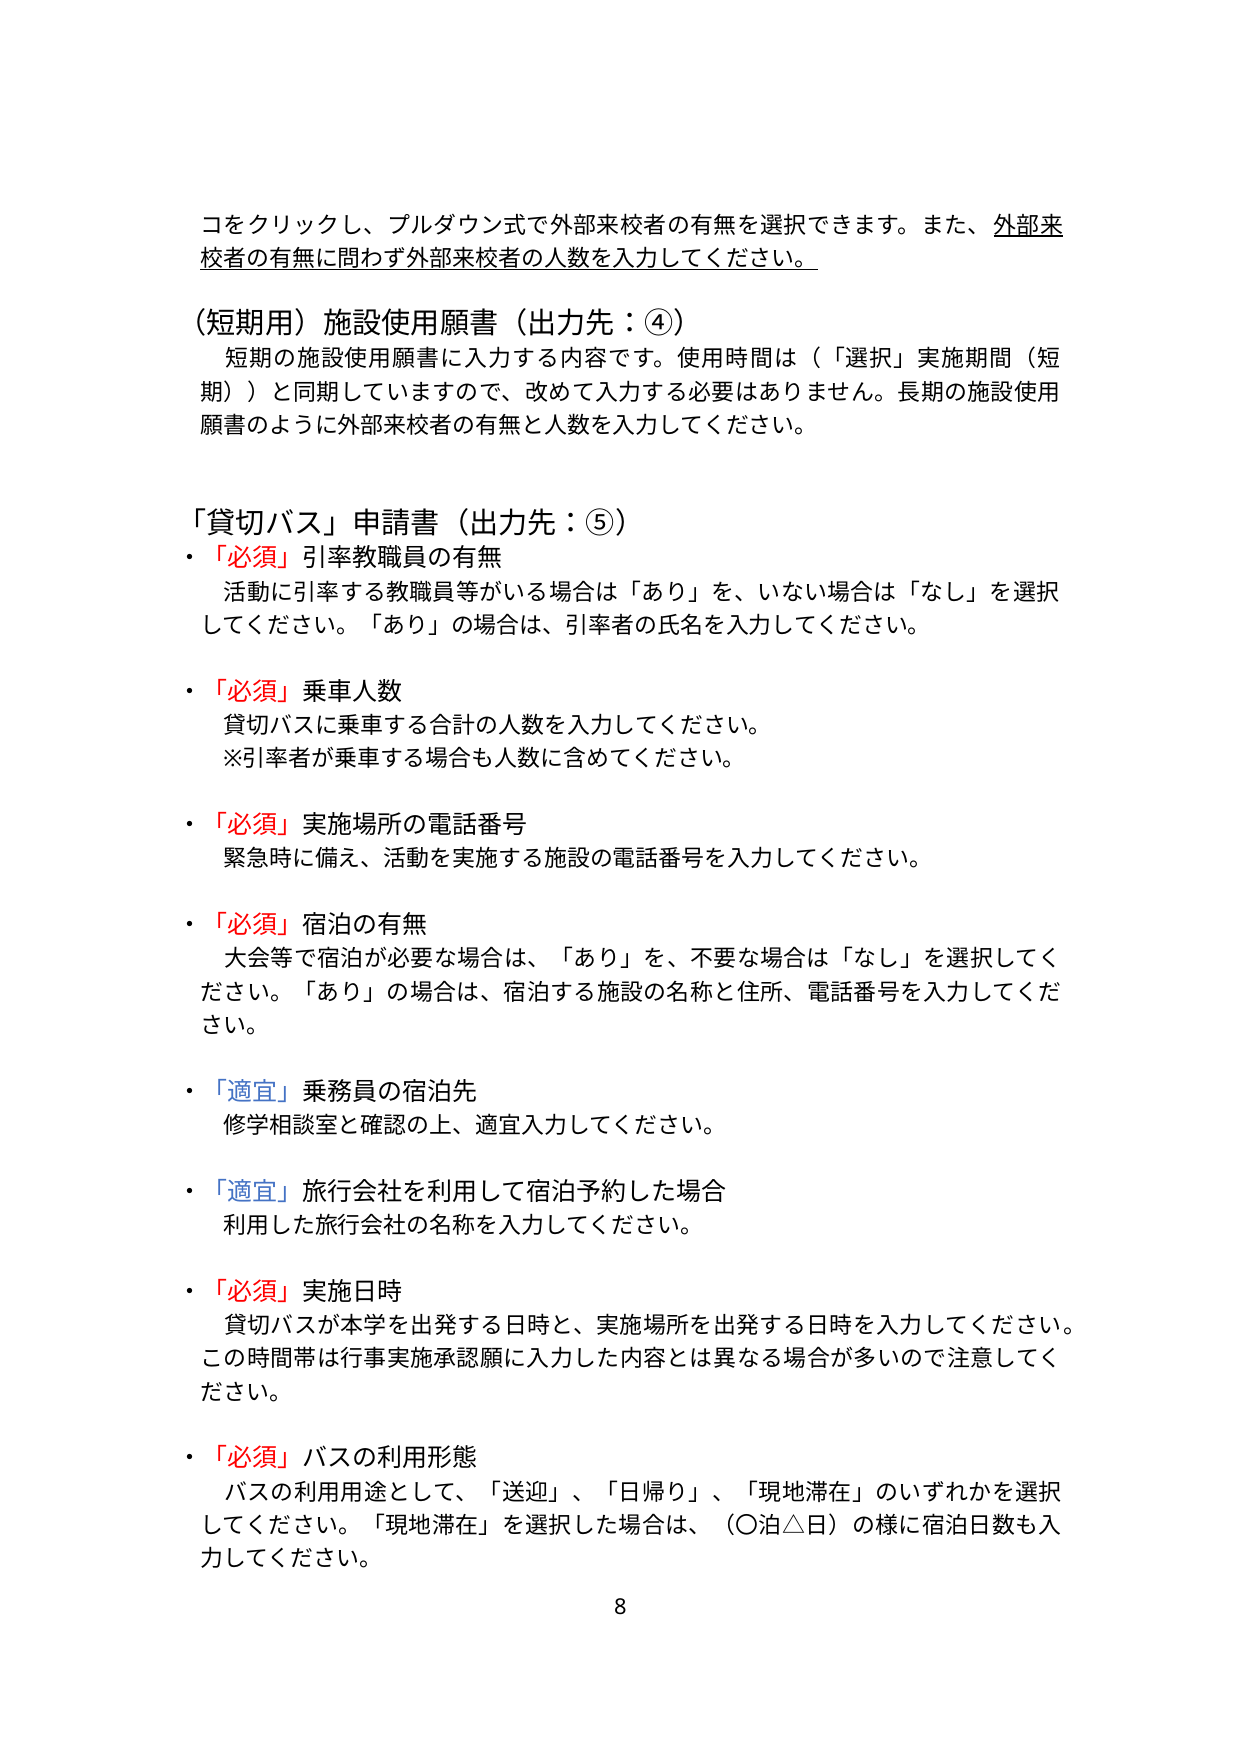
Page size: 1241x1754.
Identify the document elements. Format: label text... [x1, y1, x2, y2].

text ・「適宜」乗務員の宿泊先 [177, 1073, 1063, 1107]
text ・「必須」バスの利用形態 [177, 1440, 1063, 1473]
text ・「必須」実施日時 [177, 1273, 1063, 1307]
text 短期の施設使用願書に入力する内容です。使用時間は（「選択」実施期間（短期））と同期していますので、改めて入力する必要はありません。長期の施設使用願書のように外部来校者の有無と人数を入力してください。 [177, 340, 1063, 440]
text ※引率者が乗車する場合も人数に含めてください。 [177, 740, 1063, 773]
text 活動に引率する教職員等がいる場合は「あり」を、いない場合は「なし」を選択してください。「あり」の場合は、引率者の氏名を入力してください。 [177, 573, 1063, 640]
text 貸切バスが本学を出発する日時と、実施場所を出発する日時を入力してください。この時間帯は行事実施承認願に入力した内容とは異なる場合が多いので注意してください。 [177, 1307, 1063, 1407]
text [177, 207, 1063, 273]
text 大会等で宿泊が必要な場合は、「あり」を、不要な場合は「なし」を選択してください。「あり」の場合は、宿泊する施設の名称と住所、電話番号を入力してください。 [177, 940, 1063, 1040]
text 貸切バスに乗車する合計の人数を入力してください。 [177, 707, 1063, 740]
text ・「必須」乗車人数 [177, 673, 1063, 707]
text ・「適宜」旅行会社を利用して宿泊予約した場合 [177, 1173, 1063, 1207]
text 「貸切バス」申請書（出力先：⑤） [177, 507, 1063, 540]
text （短期用）施設使用願書（出力先：④） [177, 307, 1063, 340]
text ・「必須」実施場所の電話番号 [177, 807, 1063, 840]
text 修学相談室と確認の上、適宜入力してください。 [177, 1107, 1063, 1140]
text ・「必須」引率教職員の有無 [177, 540, 1063, 573]
text バスの利用用途として、「送迎」、「日帰り」、「現地滞在」のいずれかを選択してください。「現地滞在」を選択した場合は、（〇泊△日）の様に宿泊日数も入力してください。 [177, 1473, 1063, 1573]
text ・「必須」宿泊の有無 [177, 907, 1063, 940]
text 利用した旅行会社の名称を入力してください。 [177, 1207, 1063, 1240]
text 緊急時に備え、活動を実施する施設の電話番号を入力してください。 [177, 840, 1063, 873]
